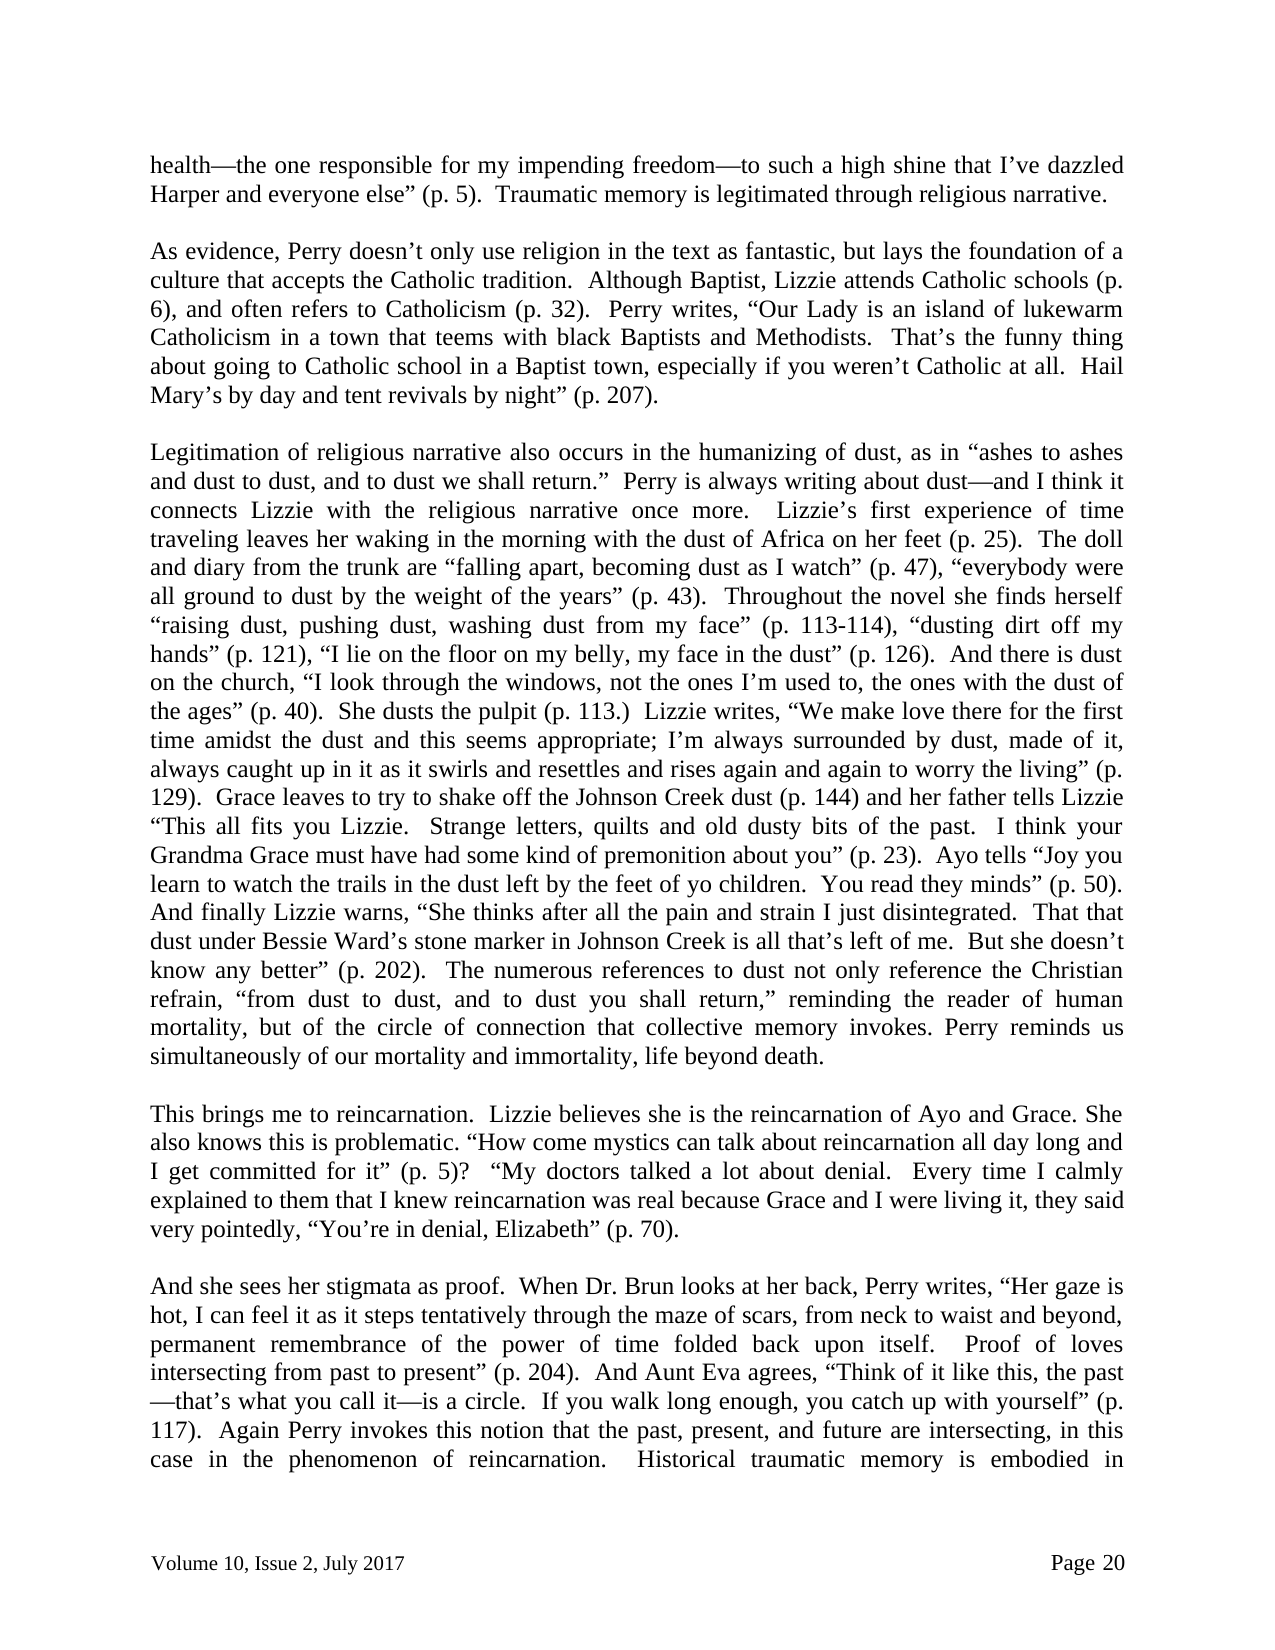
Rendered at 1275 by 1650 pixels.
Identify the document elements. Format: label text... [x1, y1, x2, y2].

text As evidence, Perry doesn’t only use religion in the text as fantastic, but lays the foundation of a culture that accepts the Catholic tradition. Although Baptist, Lizzie attends Catholic schools (p. 6), and often refers to Catholicism (p. 32). Perry writes, “Our Lady is an island of lukewarm Catholicism in a town that teems with black Baptists and Methodists. That’s the funny thing about going to Catholic school in a Baptist town, especially if you weren’t Catholic at all. Hail Mary’s by day and tent revivals by night” (p. 207). [150, 236, 1125, 409]
text This brings me to reincarnation. Lizzie believes she is the reincarnation of Ayo and Grace. She also knows this is problematic. “How come mystics can talk about reincarnation all day long and I get committed for it” (p. 5)? “My doctors talked a lot about denial. Every time I calmly explained to them that I knew reincarnation was real because Grace and I were living it, they said very pointedly, “You’re in denial, Elizabeth” (p. 70). [150, 1099, 1125, 1242]
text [150, 1271, 1125, 1472]
text Legitimation of religious narrative also occurs in the humanizing of dust, as in “ashes to ashes and dust to dust, and to dust we shall return.” Perry is always writing about dust—and I think it connects Lizzie with the religious narrative once more. Lizzie’s first experience of time traveling leaves her waking in the morning with the dust of Africa on her feet (p. 25). The doll and diary from the trunk are “falling apart, becoming dust as I watch” (p. 47), “everybody were all ground to dust by the weight of the years” (p. 43). Throughout the novel she finds herself “raising dust, pushing dust, washing dust from my face” (p. 113-114), “dusting dirt off my hands” (p. 121), “I lie on the floor on my belly, my face in the dust” (p. 126). And there is dust on the church, “I look through the windows, not the ones I’m used to, the ones with the dust of the ages” (p. 40). She dusts the pulpit (p. 113.) Lizzie writes, “We make love there for the first time amidst the dust and this seems appropriate; I’m always surrounded by dust, made of it, always caught up in it as it swirls and resettles and rises again and again to worry the living” (p. 129). Grace leaves to try to shake off the Johnson Creek dust (p. 144) and her father tells Lizzie “This all fits you Lizzie. Strange letters, quilts and old dusty bits of the past. I think your Grandma Grace must have had some kind of premonition about you” (p. 23). Ayo tells “Joy you learn to watch the trails in the dust left by the feet of yo children. You read they minds” (p. 50). And finally Lizzie warns, “She thinks after all the pain and strain I just disintegrated. That that dust under Bessie Ward’s stone marker in Johnson Creek is all that’s left of me. But she doesn’t know any better” (p. 202). The numerous references to dust not only reference the Christian refrain, “from dust to dust, and to dust you shall return,” reminding the reader of human mortality, but of the circle of connection that collective memory invokes. Perry reminds us simultaneously of our mortality and immortality, life beyond death. [150, 437, 1125, 1070]
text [150, 150, 1125, 207]
